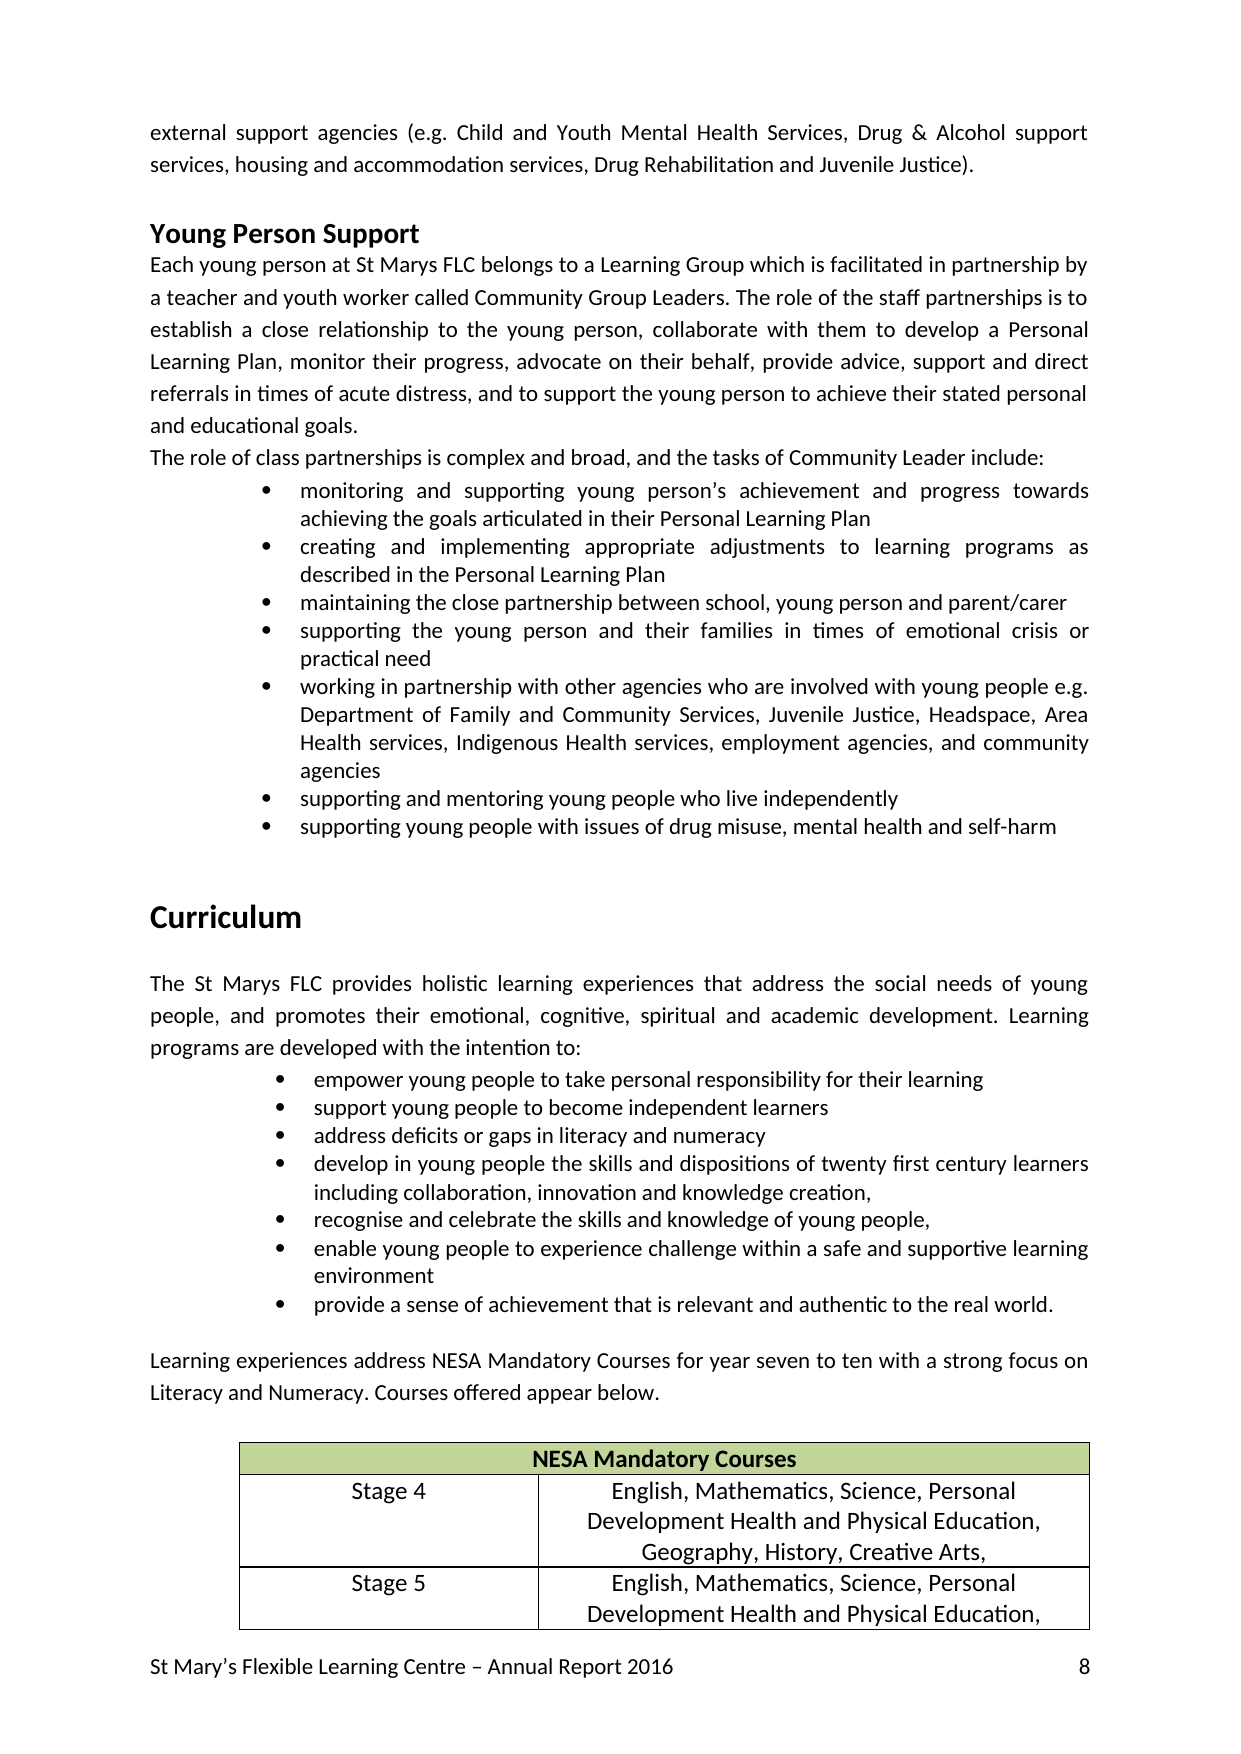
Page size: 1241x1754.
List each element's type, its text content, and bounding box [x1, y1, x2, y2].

list maintaining the close partnership between school, young person and parent/carer [262, 588, 1090, 616]
list enable young people to experience challenge within a safe and supportive learning environment [276, 1234, 1090, 1290]
table_cell English, Mathematics, Science, Personal Development Health and Physical Education, Geography, History, Creative Arts, [539, 1475, 1089, 1566]
list supporting the young person and their families in times of emotional crisis or practical need [262, 616, 1090, 672]
text The role of class partnerships is complex and broad, and the tasks of Community Leader include: [150, 443, 1090, 472]
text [150, 118, 1090, 178]
text Learning experiences address NESA Mandatory Courses for year seven to ten with a strong focus on Literacy and Numeracy. Courses offered appear below. [150, 1346, 1090, 1406]
list support young people to become independent learners [276, 1093, 1090, 1122]
table_header NESA Mandatory Courses [240, 1443, 1089, 1474]
list working in partnership with other agencies who are involved with young people e.g. Department of Family and Community Services, Juvenile Justice, Headspace, Area Health services, Indigenous Health services, employment agencies, and community agencies [262, 672, 1090, 784]
list supporting young people with issues of drug misuse, mental health and self-harm [262, 812, 1090, 840]
list provide a sense of achievement that is relevant and authentic to the real world. [276, 1290, 1090, 1318]
table_cell Stage 4 [240, 1475, 538, 1566]
list creating and implementing appropriate adjustments to learning programs as described in the Personal Learning Plan [262, 532, 1090, 588]
subtitle Young Person Support [150, 215, 1090, 250]
text Each young person at St Marys FLC belongs to a Learning Group which is facilitated in partnership by a teacher and youth worker called Community Group Leaders. The role of the staff partnerships is to establish a close relationship to the young person, collaborate with them to develop a Personal Learning Plan, monitor their progress, advocate on their behalf, provide advice, support and direct referrals in times of acute distress, and to support the young person to achieve their stated personal and educational goals. [150, 250, 1090, 439]
list monitoring and supporting young person’s achievement and progress towards achieving the goals articulated in their Personal Learning Plan [262, 476, 1090, 532]
list empower young people to take personal responsibility for their learning [276, 1066, 1090, 1093]
list recognise and celebrate the skills and knowledge of young people, [276, 1206, 1090, 1234]
list supporting and mentoring young people who live independently [262, 784, 1090, 812]
table_cell Stage 5 [240, 1568, 538, 1628]
text The St Marys FLC provides holistic learning experiences that address the social needs of young people, and promotes their emotional, cognitive, spiritual and academic development. Learning programs are developed with the intention to: [150, 969, 1090, 1061]
list develop in young people the skills and dispositions of twenty first century learners including collaboration, innovation and knowledge creation, [276, 1149, 1090, 1206]
subtitle Curriculum [150, 896, 1090, 937]
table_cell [539, 1568, 1089, 1628]
list address deficits or gaps in literacy and numeracy [276, 1122, 1090, 1149]
